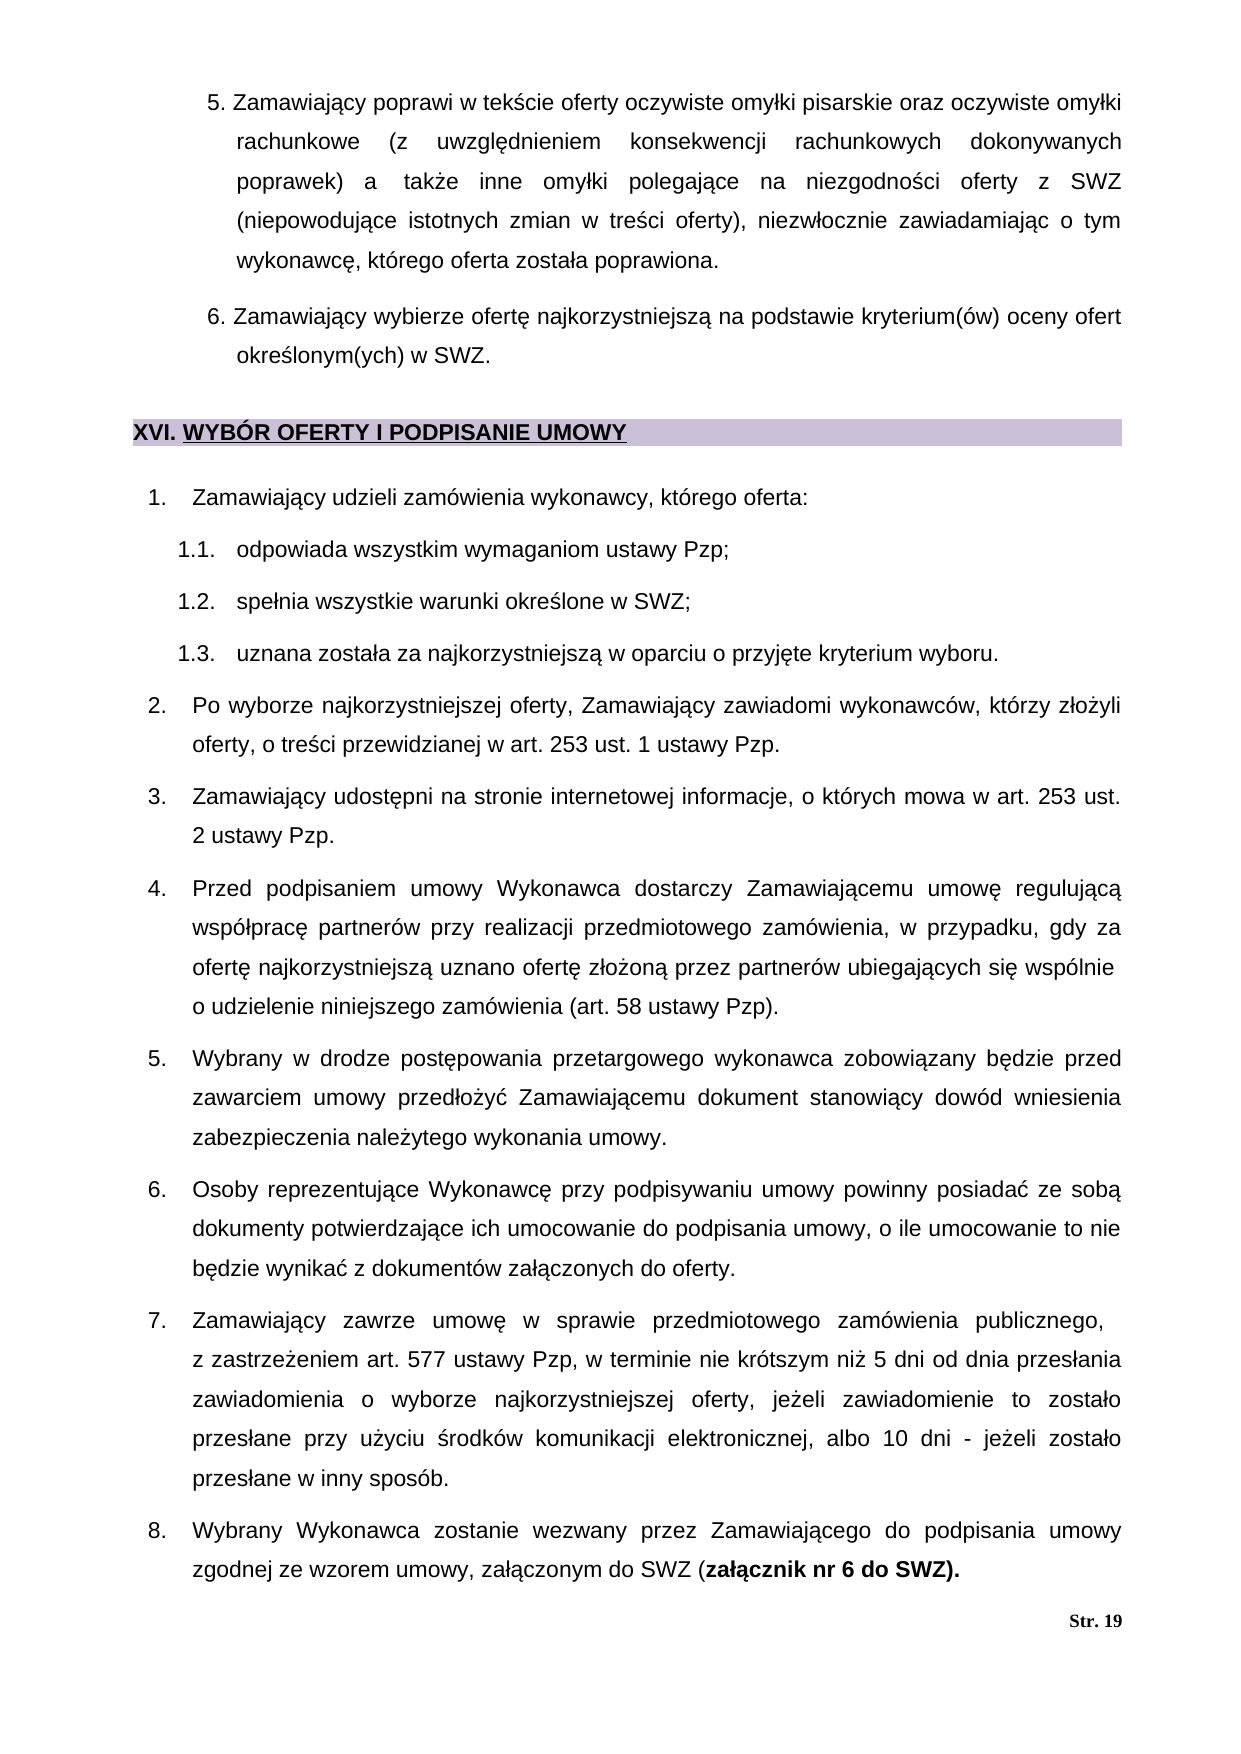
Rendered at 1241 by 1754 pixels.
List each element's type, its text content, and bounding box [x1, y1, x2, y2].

text XVI. WYBÓR OFERTY I PODPISANIE UMOWY [133, 419, 1122, 446]
list spełnia wszystkie warunki określone w SWZ; [177, 588, 1122, 614]
list Po wyborze najkorzystniejszej oferty, Zamawiający zawiadomi wykonawców, którzy złożyli oferty, o treści przewidzianej w art. 253 ust. 1 ustawy Pzp. [148, 692, 1122, 757]
list Wybrany w drodze postępowania przetargowego wykonawca zobowiązany będzie przed zawarciem umowy przedłożyć Zamawiającemu dokument stanowiący dowód wniesienia zabezpieczenia należytego wykonania umowy. [148, 1045, 1122, 1150]
list odpowiada wszystkim wymaganiom ustawy Pzp; [177, 536, 1122, 562]
text 6. Zamawiający wybierze ofertę najkorzystniejszą na podstawie kryterium(ów) oceny ofert określonym(ych) w SWZ. [207, 303, 1122, 368]
list Wybrany Wykonawca zostanie wezwany przez Zamawiającego do podpisania umowy zgodnej ze wzorem umowy, załączonym do SWZ (załącznik nr 6 do SWZ). [148, 1517, 1122, 1582]
list Zamawiający udostępni na stronie internetowej informacje, o których mowa w art. 253 ust. 2 ustawy Pzp. [148, 783, 1122, 849]
list uznana została za najkorzystniejszą w oparciu o przyjęte kryterium wyboru. [177, 639, 1122, 666]
list Osoby reprezentujące Wykonawcę przy podpisywaniu umowy powinny posiadać ze sobą dokumenty potwierdzające ich umocowanie do podpisania umowy, o ile umocowanie to nie będzie wynikać z dokumentów załączonych do oferty. [148, 1176, 1122, 1281]
list Zamawiający udzieli zamówienia wykonawcy, którego oferta: [148, 484, 1122, 510]
list Przed podpisaniem umowy Wykonawca dostarczy Zamawiającemu umowę regulującą współpracę partnerów przy realizacji przedmiotowego zamówienia, w przypadku, gdy za ofertę najkorzystniejszą uznano ofertę złożoną przez partnerów ubiegających się wspólnie o udzielenie niniejszego zamówienia (art. 58 ustawy Pzp). [148, 874, 1122, 1019]
text 5. Zamawiający poprawi w tekście oferty oczywiste omyłki pisarskie oraz oczywiste omyłki rachunkowe (z uwzględnieniem konsekwencji rachunkowych dokonywanych poprawek) a także inne omyłki polegające na niezgodności oferty z SWZ (niepowodujące istotnych zmian w treści oferty), niezwłocznie zawiadamiając o tym wykonawcę, którego oferta została poprawiona. [207, 89, 1122, 273]
list Zamawiający zawrze umowę w sprawie przedmiotowego zamówienia publicznego, z zastrzeżeniem art. 577 ustawy Pzp, w terminie nie krótszym niż 5 dni od dnia przesłania zawiadomienia o wyborze najkorzystniejszej oferty, jeżeli zawiadomienie to zostało przesłane przy użyciu środków komunikacji elektronicznej, albo 10 dni - jeżeli zostało przesłane w inny sposób. [148, 1307, 1122, 1491]
